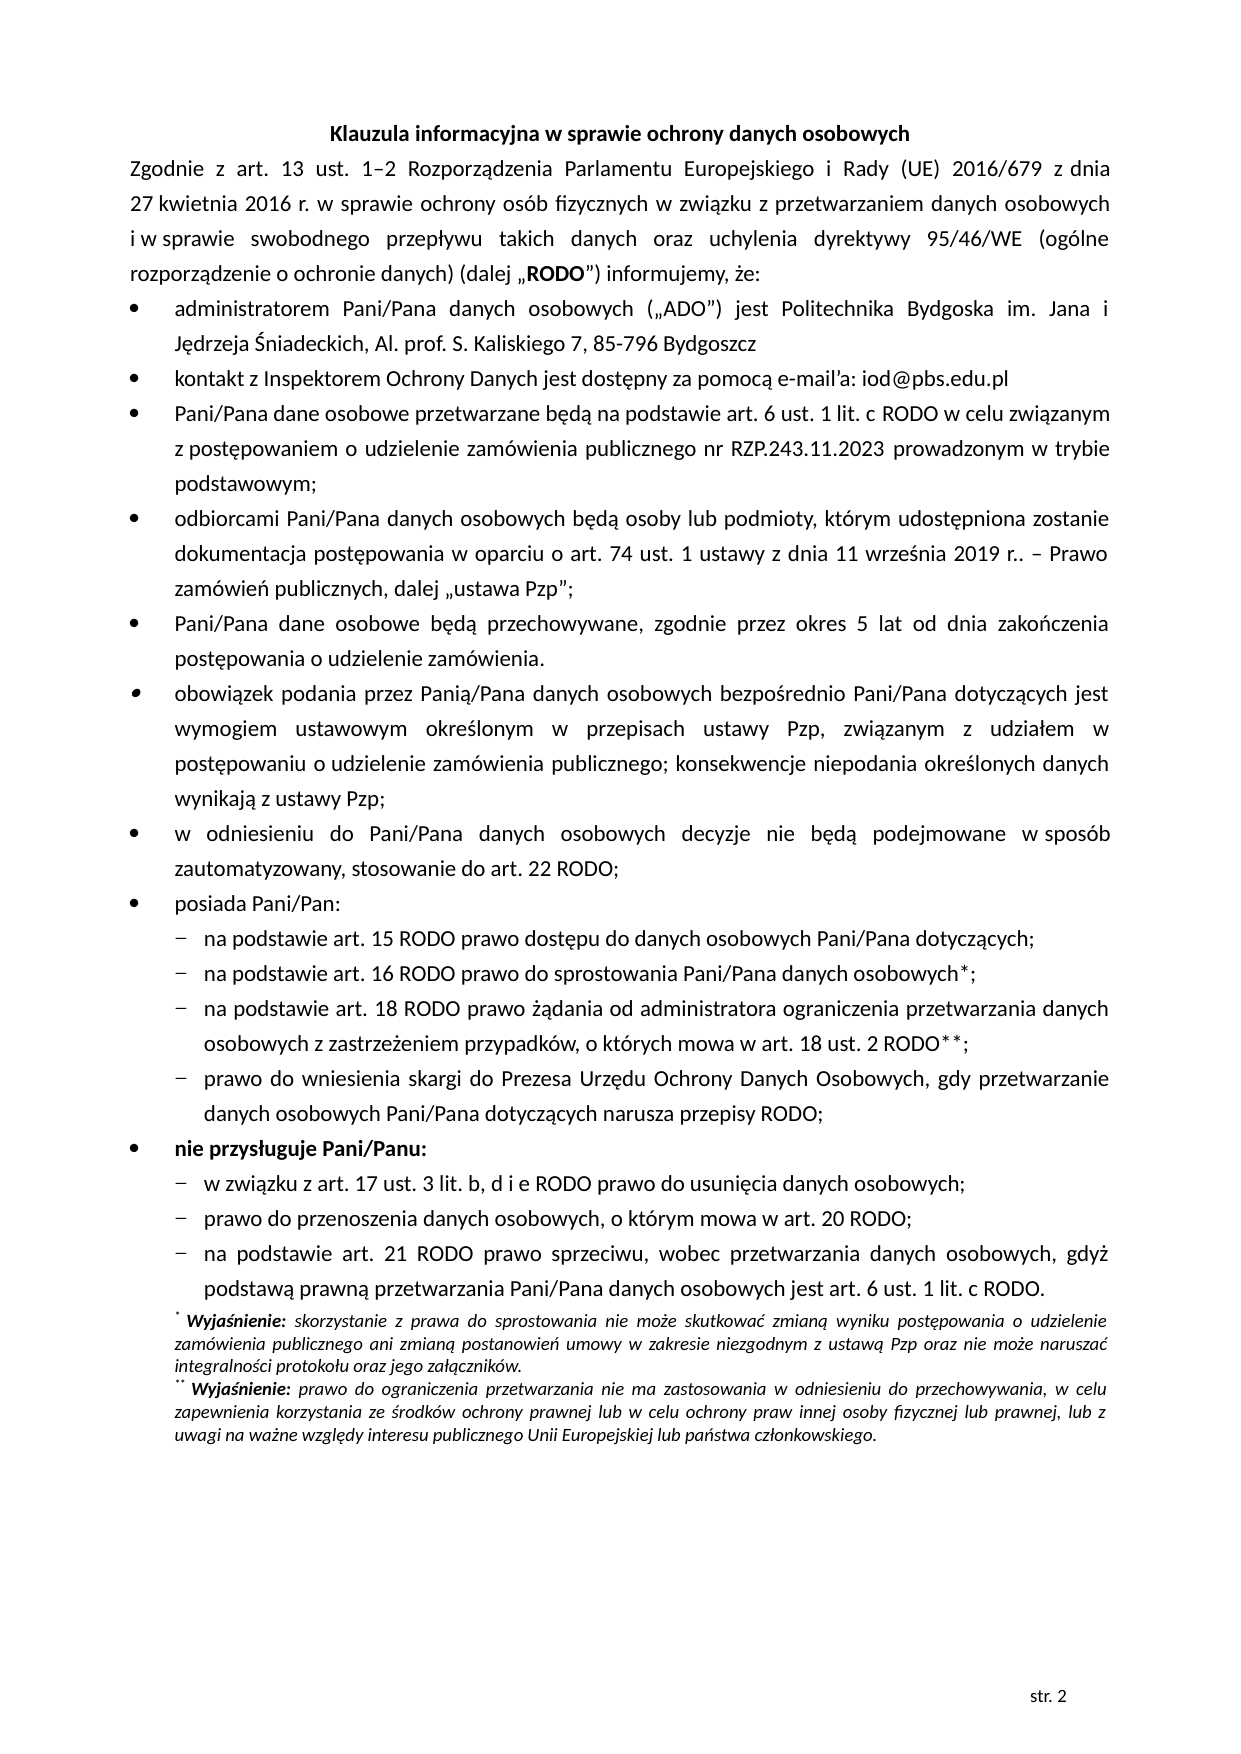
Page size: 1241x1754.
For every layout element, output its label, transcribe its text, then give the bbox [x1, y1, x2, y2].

list na podstawie art. 18 RODO prawo żądania od administratora ograniczenia przetwarzania danych osobowych z zastrzeżeniem przypadków, o których mowa w art. 18 ust. 2 RODO**; [174, 994, 1110, 1057]
list na podstawie art. 21 RODO prawo sprzeciwu, wobec przetwarzania danych osobowych, gdyż podstawą prawną przetwarzania Pani/Pana danych osobowych jest art. 6 ust. 1 lit. c RODO. [174, 1239, 1110, 1302]
text Klauzula informacyjna w sprawie ochrony danych osobowych [130, 119, 1110, 147]
list nie przysługuje Pani/Panu: [130, 1134, 1110, 1162]
list administratorem Pani/Pana danych osobowych („ADO”) jest Politechnika Bydgoska im. Jana i Jędrzeja Śniadeckich, Al. prof. S. Kaliskiego 7, 85-796 Bydgoszcz [130, 294, 1110, 357]
list na podstawie art. 16 RODO prawo do sprostowania Pani/Pana danych osobowych*; [174, 959, 1110, 987]
list kontakt z Inspektorem Ochrony Danych jest dostępny za pomocą e-mail’a: iod@pbs.edu.pl [130, 364, 1110, 392]
list na podstawie art. 15 RODO prawo dostępu do danych osobowych Pani/Pana dotyczących; [174, 924, 1110, 952]
text ** Wyjaśnienie: prawo do ograniczenia przetwarzania nie ma zastosowania w odniesieniu do przechowywania, w celu zapewnienia korzystania ze środków ochrony prawnej lub w celu ochrony praw innej osoby fizycznej lub prawnej, lub z uwagi na ważne względy interesu publicznego Unii Europejskiej lub państwa członkowskiego. [174, 1377, 1110, 1446]
text * Wyjaśnienie: skorzystanie z prawa do sprostowania nie może skutkować zmianą wyniku postępowania o udzielenie zamówienia publicznego ani zmianą postanowień umowy w zakresie niezgodnym z ustawą Pzp oraz nie może naruszać integralności protokołu oraz jego załączników. [174, 1309, 1110, 1377]
list odbiorcami Pani/Pana danych osobowych będą osoby lub podmioty, którym udostępniona zostanie dokumentacja postępowania w oparciu o art. 74 ust. 1 ustawy z dnia 11 września 2019 r.. – Prawo zamówień publicznych, dalej „ustawa Pzp”; [130, 504, 1110, 602]
list Pani/Pana dane osobowe przetwarzane będą na podstawie art. 6 ust. 1 lit. c RODO w celu związanym z postępowaniem o udzielenie zamówienia publicznego nr RZP.243.11.2023 prowadzonym w trybie podstawowym; [130, 399, 1110, 497]
list w związku z art. 17 ust. 3 lit. b, d i e RODO prawo do usunięcia danych osobowych; [174, 1169, 1110, 1197]
list w odniesieniu do Pani/Pana danych osobowych decyzje nie będą podejmowane w sposób zautomatyzowany, stosowanie do art. 22 RODO; [130, 819, 1110, 882]
list prawo do przenoszenia danych osobowych, o którym mowa w art. 20 RODO; [174, 1204, 1110, 1232]
list obowiązek podania przez Panią/Pana danych osobowych bezpośrednio Pani/Pana dotyczących jest wymogiem ustawowym określonym w przepisach ustawy Pzp, związanym z udziałem w postępowaniu o udzielenie zamówienia publicznego; konsekwencje niepodania określonych danych wynikają z ustawy Pzp; [130, 679, 1110, 812]
list prawo do wniesienia skargi do Prezesa Urzędu Ochrony Danych Osobowych, gdy przetwarzanie danych osobowych Pani/Pana dotyczących narusza przepisy RODO; [174, 1064, 1110, 1127]
list posiada Pani/Pan: [130, 889, 1110, 917]
text Zgodnie z art. 13 ust. 1–2 Rozporządzenia Parlamentu Europejskiego i Rady (UE) 2016/679 z dnia 27 kwietnia 2016 r. w sprawie ochrony osób fizycznych w związku z przetwarzaniem danych osobowych i w sprawie swobodnego przepływu takich danych oraz uchylenia dyrektywy 95/46/WE (ogólne rozporządzenie o ochronie danych) (dalej „RODO”) informujemy, że: [130, 154, 1110, 287]
list Pani/Pana dane osobowe będą przechowywane, zgodnie przez okres 5 lat od dnia zakończenia postępowania o udzielenie zamówienia. [130, 609, 1110, 672]
